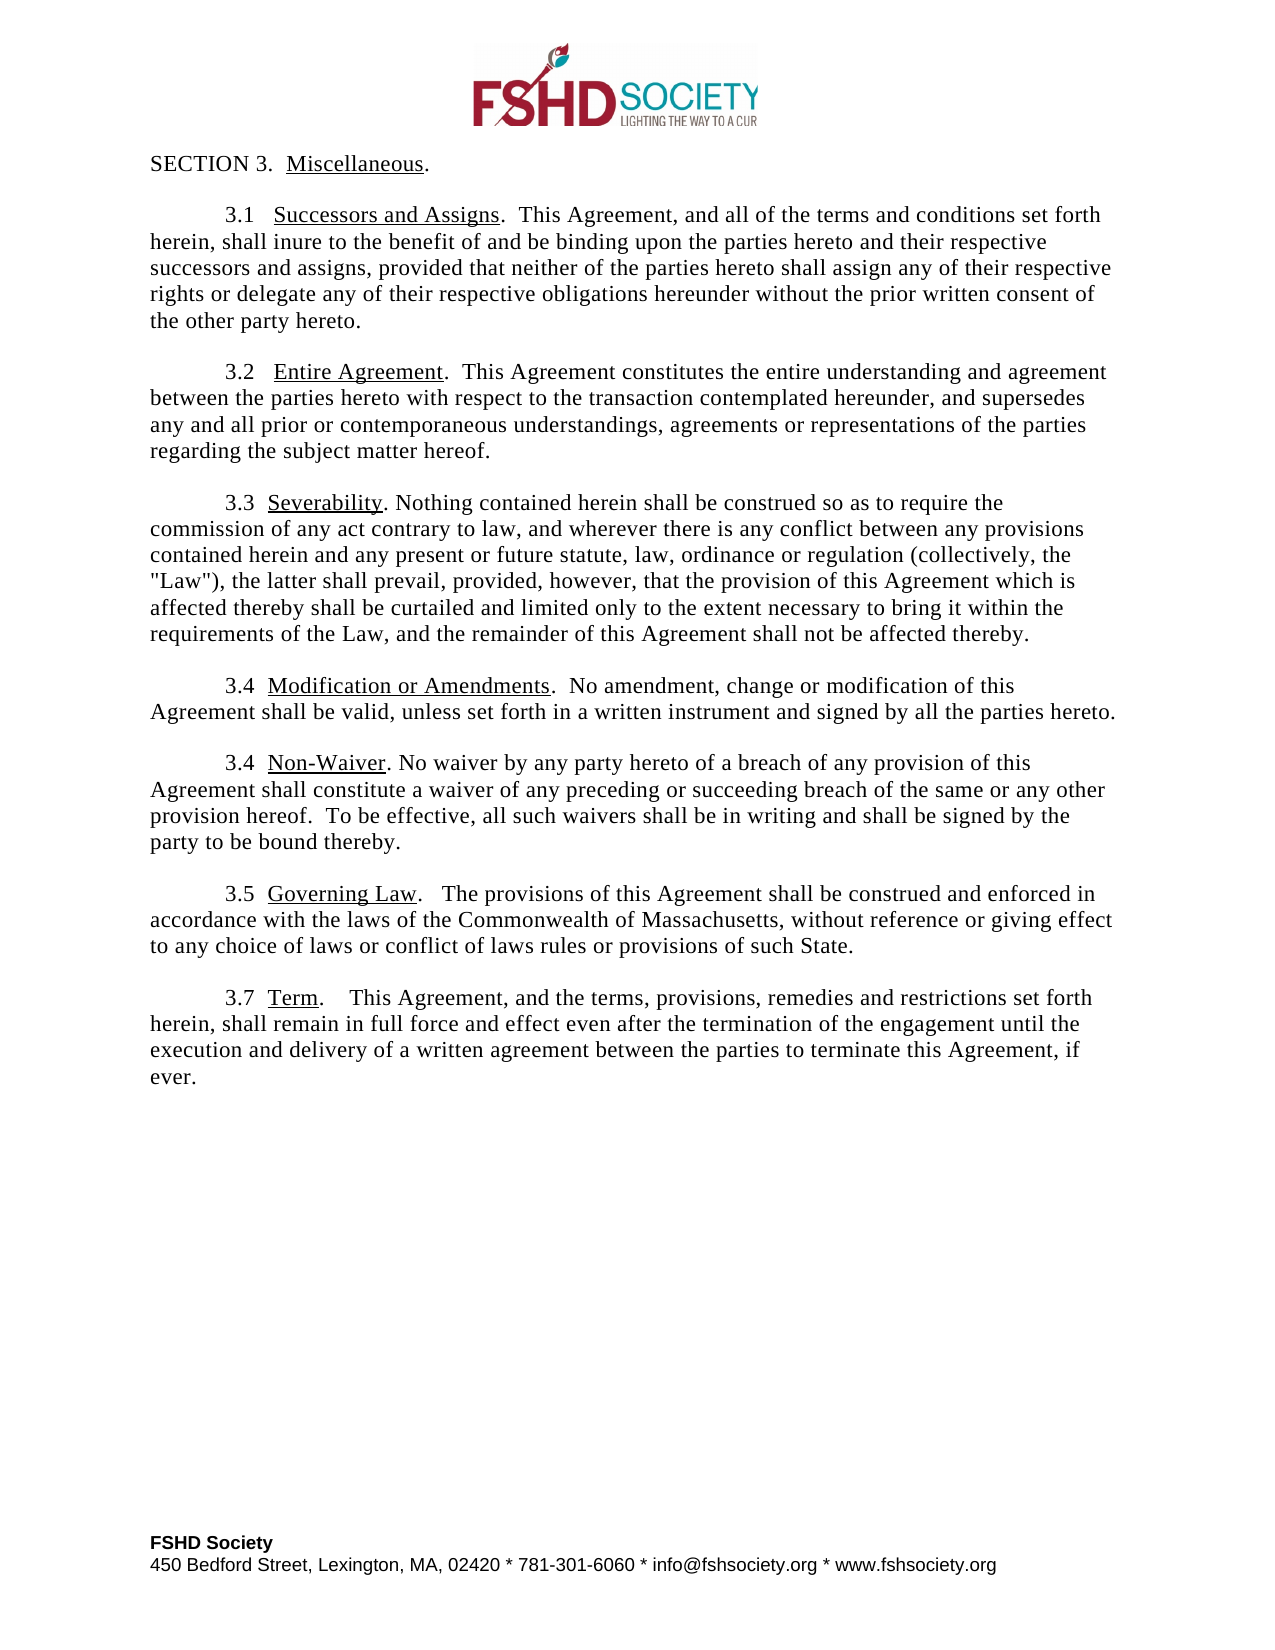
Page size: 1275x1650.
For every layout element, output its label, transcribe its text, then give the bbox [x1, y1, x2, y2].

text 3.4 Modification or Amendments. No amendment, change or modification of this Agreement shall be valid, unless set forth in a written instrument and signed by all the parties hereto. [150, 672, 1125, 724]
picture [473, 43, 758, 126]
text 3.2 Entire Agreement. This Agreement constitutes the entire understanding and agreement between the parties hereto with respect to the transaction contemplated hereunder, and supersedes any and all prior or contemporaneous understandings, agreements or representations of the parties regarding the subject matter hereof. [150, 358, 1125, 463]
text 3.4 Non-Waiver. No waiver by any party hereto of a breach of any provision of this Agreement shall constitute a waiver of any preceding or succeeding breach of the same or any other provision hereof. To be effective, all such waivers shall be in writing and shall be signed by the party to be bound thereby. [150, 749, 1125, 855]
text 3.1 Successors and Assigns. This Agreement, and all of the terms and conditions set forth herein, shall inure to the benefit of and be binding upon the parties hereto and their respective successors and assigns, provided that neither of the parties hereto shall assign any of their respective rights or delegate any of their respective obligations hereunder without the prior written consent of the other party hereto. [150, 201, 1125, 333]
text 3.7 Term. This Agreement, and the terms, provisions, remedies and restrictions set forth herein, shall remain in full force and effect even after the termination of the engagement until the execution and delivery of a written agreement between the parties to terminate this Agreement, if ever. [150, 984, 1125, 1089]
text 3.5 Governing Law. The provisions of this Agreement shall be construed and enforced in accordance with the laws of the Commonwealth of Massachusetts, without reference or giving effect to any choice of laws or conflict of laws rules or provisions of such State. [150, 880, 1125, 959]
text 3.3 Severability. Nothing contained herein shall be construed so as to require the commission of any act contrary to law, and wherever there is any conflict between any provisions contained herein and any present or future statute, law, ordinance or regulation (collectively, the "Law"), the latter shall prevail, provided, however, that the provision of this Agreement which is affected thereby shall be curtailed and limited only to the extent necessary to bring it within the requirements of the Law, and the remainder of this Agreement shall not be affected thereby. [150, 488, 1125, 647]
text SECTION 3. Miscellaneous. [150, 150, 1125, 176]
